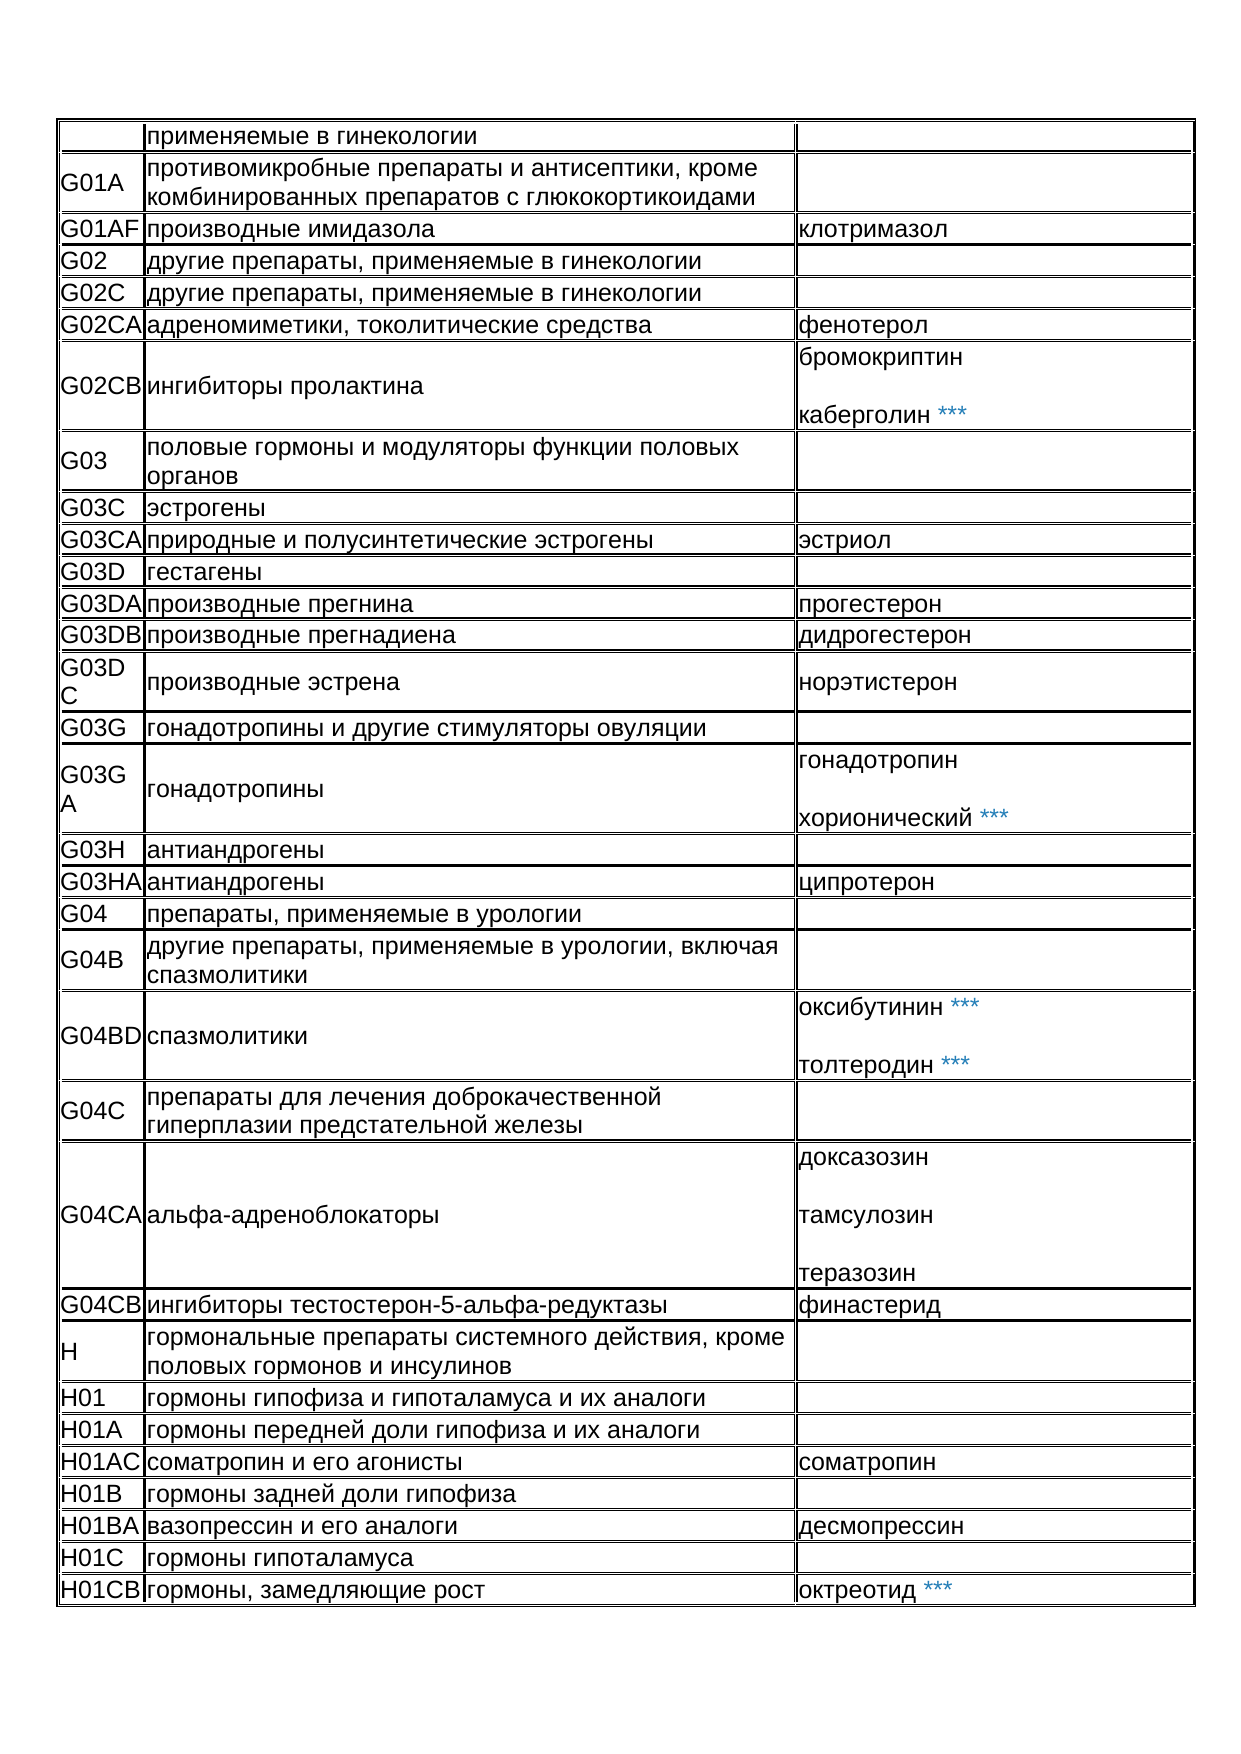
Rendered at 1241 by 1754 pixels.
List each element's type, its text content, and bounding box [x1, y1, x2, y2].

table_cell спазмолитики [146, 992, 794, 1078]
table_cell G03GA [60, 742, 143, 832]
table_cell [796, 275, 1194, 307]
table_cell производные имидазола [146, 214, 794, 243]
table_cell [796, 429, 1194, 489]
table_cell фенотерол [796, 307, 1194, 339]
table_cell [798, 1540, 1194, 1572]
table_cell G03DA [60, 585, 143, 617]
table_cell производные прегнина [146, 589, 794, 617]
table_cell антиандрогены [146, 835, 794, 864]
table_cell гормоны задней доли гипофиза [146, 1479, 794, 1508]
table_cell гонадотропины [146, 745, 794, 832]
table_cell [798, 489, 1194, 521]
table_cell противомикробные препараты и антисептики, кроме комбинированных препаратов с глюкокортикоидами [146, 154, 794, 211]
table_cell норэтистерон [798, 649, 1194, 710]
table_cell G03D [60, 553, 143, 585]
table_cell соматропин [796, 1444, 1194, 1476]
table_cell G02C [58, 275, 144, 307]
table_cell ингибиторы пролактина [146, 342, 794, 429]
table_cell эстрогены [146, 493, 794, 521]
table_cell прогестерон [798, 585, 1194, 617]
table_cell G04BD [60, 989, 143, 1078]
table_cell гонадотропины и другие стимуляторы овуляции [146, 713, 794, 742]
table_cell бромокриптин каберголин *** [796, 339, 1194, 429]
table_cell гонадотропин хорионический *** [798, 742, 1193, 832]
table_cell [796, 1476, 1194, 1508]
table_cell эстриол [798, 521, 1194, 553]
table_cell оксибутинин *** толтеродин *** [798, 989, 1194, 1078]
table_cell другие препараты, применяемые в урологии, включая спазмолитики [146, 931, 794, 988]
table_cell десмопрессин [796, 1508, 1194, 1539]
table_cell производные эстрена [146, 653, 794, 710]
table_cell [798, 1079, 1194, 1139]
table_cell [796, 832, 1194, 864]
table_cell ципротерон [798, 864, 1193, 896]
table_cell альфа-адреноблокаторы [146, 1143, 794, 1287]
table_cell H01А [58, 1412, 144, 1444]
table_cell G02CA [58, 307, 144, 339]
table_cell препараты для лечения доброкачественной гиперплазии предстательной железы [146, 1082, 794, 1139]
table_cell клотримазол [796, 211, 1194, 243]
table_cell гестагены [146, 557, 794, 585]
table_cell G03 [58, 429, 144, 489]
table_cell G03HA [60, 864, 143, 896]
table_cell препараты, применяемые в урологии [146, 899, 794, 928]
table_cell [144, 120, 796, 150]
table_cell G04C [60, 1079, 143, 1139]
table_cell [798, 150, 1194, 211]
table_cell финастерид [798, 1287, 1193, 1319]
table_cell H01AC [58, 1444, 144, 1476]
table_cell [796, 1412, 1194, 1444]
table_cell [798, 928, 1194, 988]
table_cell G03DC [60, 649, 143, 710]
table_cell антиандрогены [146, 867, 794, 896]
table_cell [796, 896, 1194, 928]
table_cell гормоны гипоталамуса [146, 1543, 794, 1572]
table_cell G02 [58, 243, 143, 275]
table_cell [798, 1319, 1193, 1380]
table_cell гормоны передней доли гипофиза и их аналоги [146, 1415, 794, 1444]
table_cell дидрогестерон [798, 617, 1194, 649]
table_cell [798, 553, 1194, 585]
table_cell ингибиторы тестостерон-5-альфа-редуктазы [146, 1290, 794, 1319]
table_cell другие препараты, применяемые в гинекологии [146, 278, 794, 307]
table_cell G04CA [60, 1139, 143, 1287]
table_cell [796, 122, 1193, 150]
table_cell октреотид *** [796, 1572, 1194, 1603]
table_cell G03CA [60, 521, 143, 553]
table_cell G04B [58, 928, 143, 988]
table_cell половые гормоны и модуляторы функции половых органов [146, 432, 794, 489]
table_cell G04 [58, 896, 144, 928]
table_cell G04CB [60, 1287, 143, 1319]
table_cell [798, 243, 1194, 275]
table_cell G01A [60, 150, 143, 211]
table_cell G02CB [58, 339, 144, 429]
table_cell гормональные препараты системного действия, кроме половых гормонов и инсулинов [146, 1322, 794, 1380]
table_cell производные прегнадиена [146, 621, 794, 649]
table_cell [798, 710, 1193, 742]
table_cell G03H [58, 832, 144, 864]
table_cell природные и полусинтетические эстрогены [146, 525, 794, 553]
table_cell H01С [60, 1540, 143, 1572]
table_cell G03G [60, 710, 143, 742]
table_cell другие препараты, применяемые в гинекологии [146, 246, 794, 275]
table_cell [796, 1380, 1194, 1412]
table_cell Н [60, 1319, 143, 1380]
table_cell G01 [60, 122, 144, 150]
table_cell Н01СВ [58, 1572, 144, 1603]
table_cell G01AF [58, 211, 144, 243]
table_cell H01B [58, 1476, 144, 1508]
table_cell G03C [60, 489, 143, 521]
table_cell соматропин и его агонисты [146, 1447, 794, 1476]
table_cell гормоны, замедляющие рост [144, 1572, 796, 1603]
table_cell H01 [58, 1380, 144, 1412]
table_cell G03DB [60, 617, 143, 649]
table_cell адреномиметики, токолитические средства [146, 310, 794, 339]
table_cell H01BA [58, 1508, 144, 1539]
table_cell гормоны гипофиза и гипоталамуса и их аналоги [146, 1383, 794, 1412]
table_cell вазопрессин и его аналоги [146, 1511, 794, 1539]
table_cell доксазозин тамсулозин теразозин [798, 1139, 1194, 1287]
